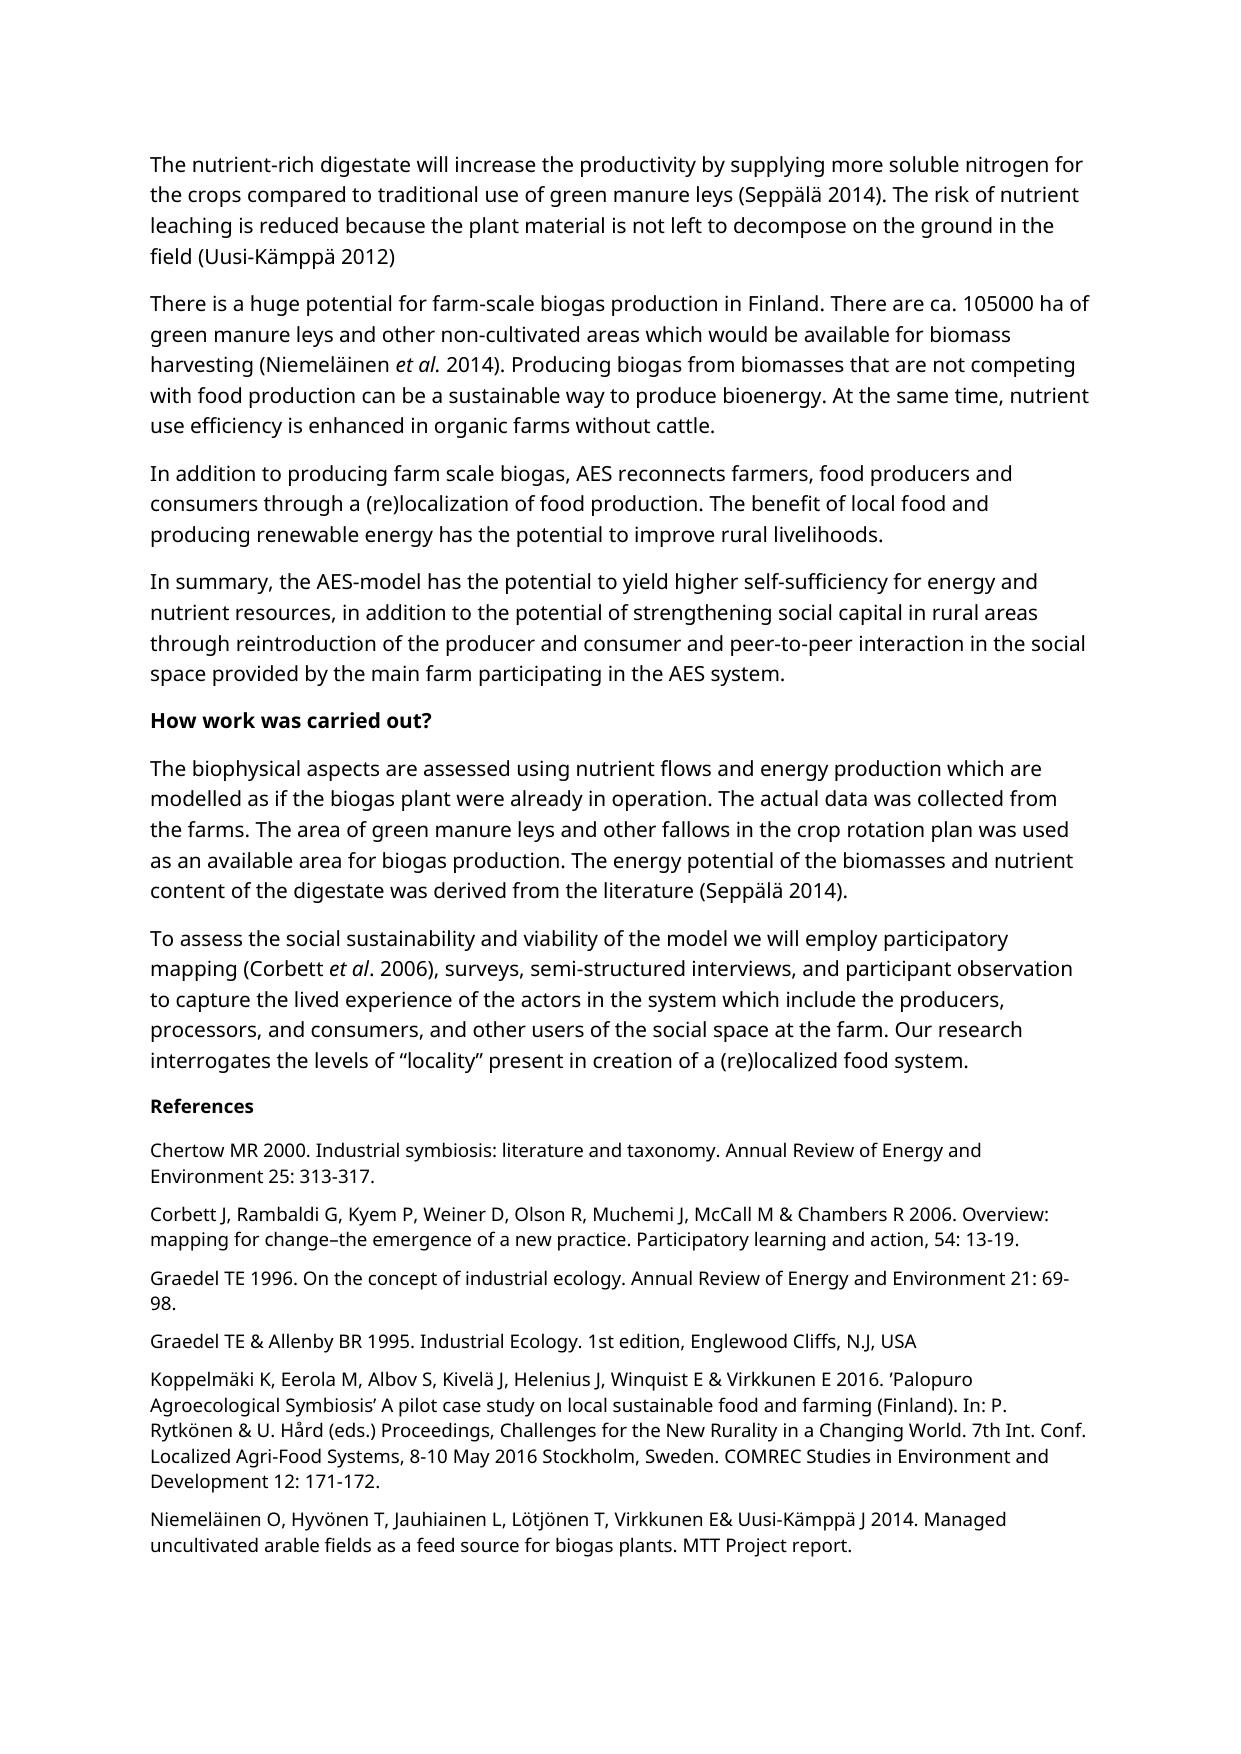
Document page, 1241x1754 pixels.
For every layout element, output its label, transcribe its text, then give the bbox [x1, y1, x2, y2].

text Corbett J, Rambaldi G, Kyem P, Weiner D, Olson R, Muchemi J, McCall M & Chambers R 2006. Overview: mapping for change–the emergence of a new practice. Participatory learning and action, 54: 13-19. [150, 1201, 1090, 1252]
text Graedel TE 1996. On the concept of industrial ecology. Annual Review of Energy and Environment 21: 69-98. [150, 1265, 1090, 1316]
text The nutrient-rich digestate will increase the productivity by supplying more soluble nitrogen for the crops compared to traditional use of green manure leys (Seppälä 2014). The risk of nutrient leaching is reduced because the plant material is not left to decompose on the ground in the field (Uusi-Kämppä 2012) [150, 150, 1090, 270]
text Chertow MR 2000. Industrial symbiosis: literature and taxonomy. Annual Review of Energy and Environment 25: 313-317. [150, 1138, 1090, 1189]
text Graedel TE & Allenby BR 1995. Industrial Ecology. 1st edition, Englewood Cliffs, N.J, USA [150, 1328, 1090, 1354]
text Koppelmäki K, Eerola M, Albov S, Kivelä J, Helenius J, Winquist E & Virkkunen E 2016. ’Palopuro Agroecological Symbiosis’ A pilot case study on local sustainable food and farming (Finland). In: P. Rytkönen & U. Hård (eds.) Proceedings, Challenges for the New Rurality in a Changing World. 7th Int. Conf. Localized Agri-Food Systems, 8-10 May 2016 Stockholm, Sweden. COMREC Studies in Environment and Development 12: 171-172. [150, 1366, 1090, 1494]
text The biophysical aspects are assessed using nutrient flows and energy production which are modelled as if the biogas plant were already in operation. The actual data was collected from the farms. The area of green manure leys and other fallows in the crop rotation plan was used as an available area for biogas production. The energy potential of the biomasses and nutrient content of the digestate was derived from the literature (Seppälä 2014). [150, 754, 1090, 905]
text References [150, 1093, 1090, 1119]
text There is a huge potential for farm-scale biogas production in Finland. There are ca. 105000 ha of green manure leys and other non-cultivated areas which would be available for biomass harvesting (Niemeläinen et al. 2014). Producing biogas from biomasses that are not competing with food production can be a sustainable way to produce bioenergy. At the same time, nutrient use efficiency is enhanced in organic farms without cattle. [150, 289, 1090, 440]
text In summary, the AES-model has the potential to yield higher self-sufficiency for energy and nutrient resources, in addition to the potential of strengthening social capital in rural areas through reintroduction of the producer and consumer and peer-to-peer interaction in the social space provided by the main farm participating in the AES system. [150, 567, 1090, 688]
text How work was carried out? [150, 707, 1090, 735]
text To assess the social sustainability and viability of the model we will employ participatory mapping (Corbett et al. 2006), surveys, semi-structured interviews, and participant observation to capture the lived experience of the actors in the system which include the producers, processors, and consumers, and other users of the social space at the farm. Our research interrogates the levels of “locality” present in creation of a (re)localized food system. [150, 924, 1090, 1075]
text In addition to producing farm scale biogas, AES reconnects farmers, food producers and consumers through a (re)localization of food production. The benefit of local food and producing renewable energy has the potential to improve rural livelihoods. [150, 459, 1090, 549]
text Niemeläinen O, Hyvönen T, Jauhiainen L, Lötjönen T, Virkkunen E& Uusi-Kämppä J 2014. Managed uncultivated arable fields as a feed source for biogas plants. MTT Project report. [150, 1506, 1090, 1557]
